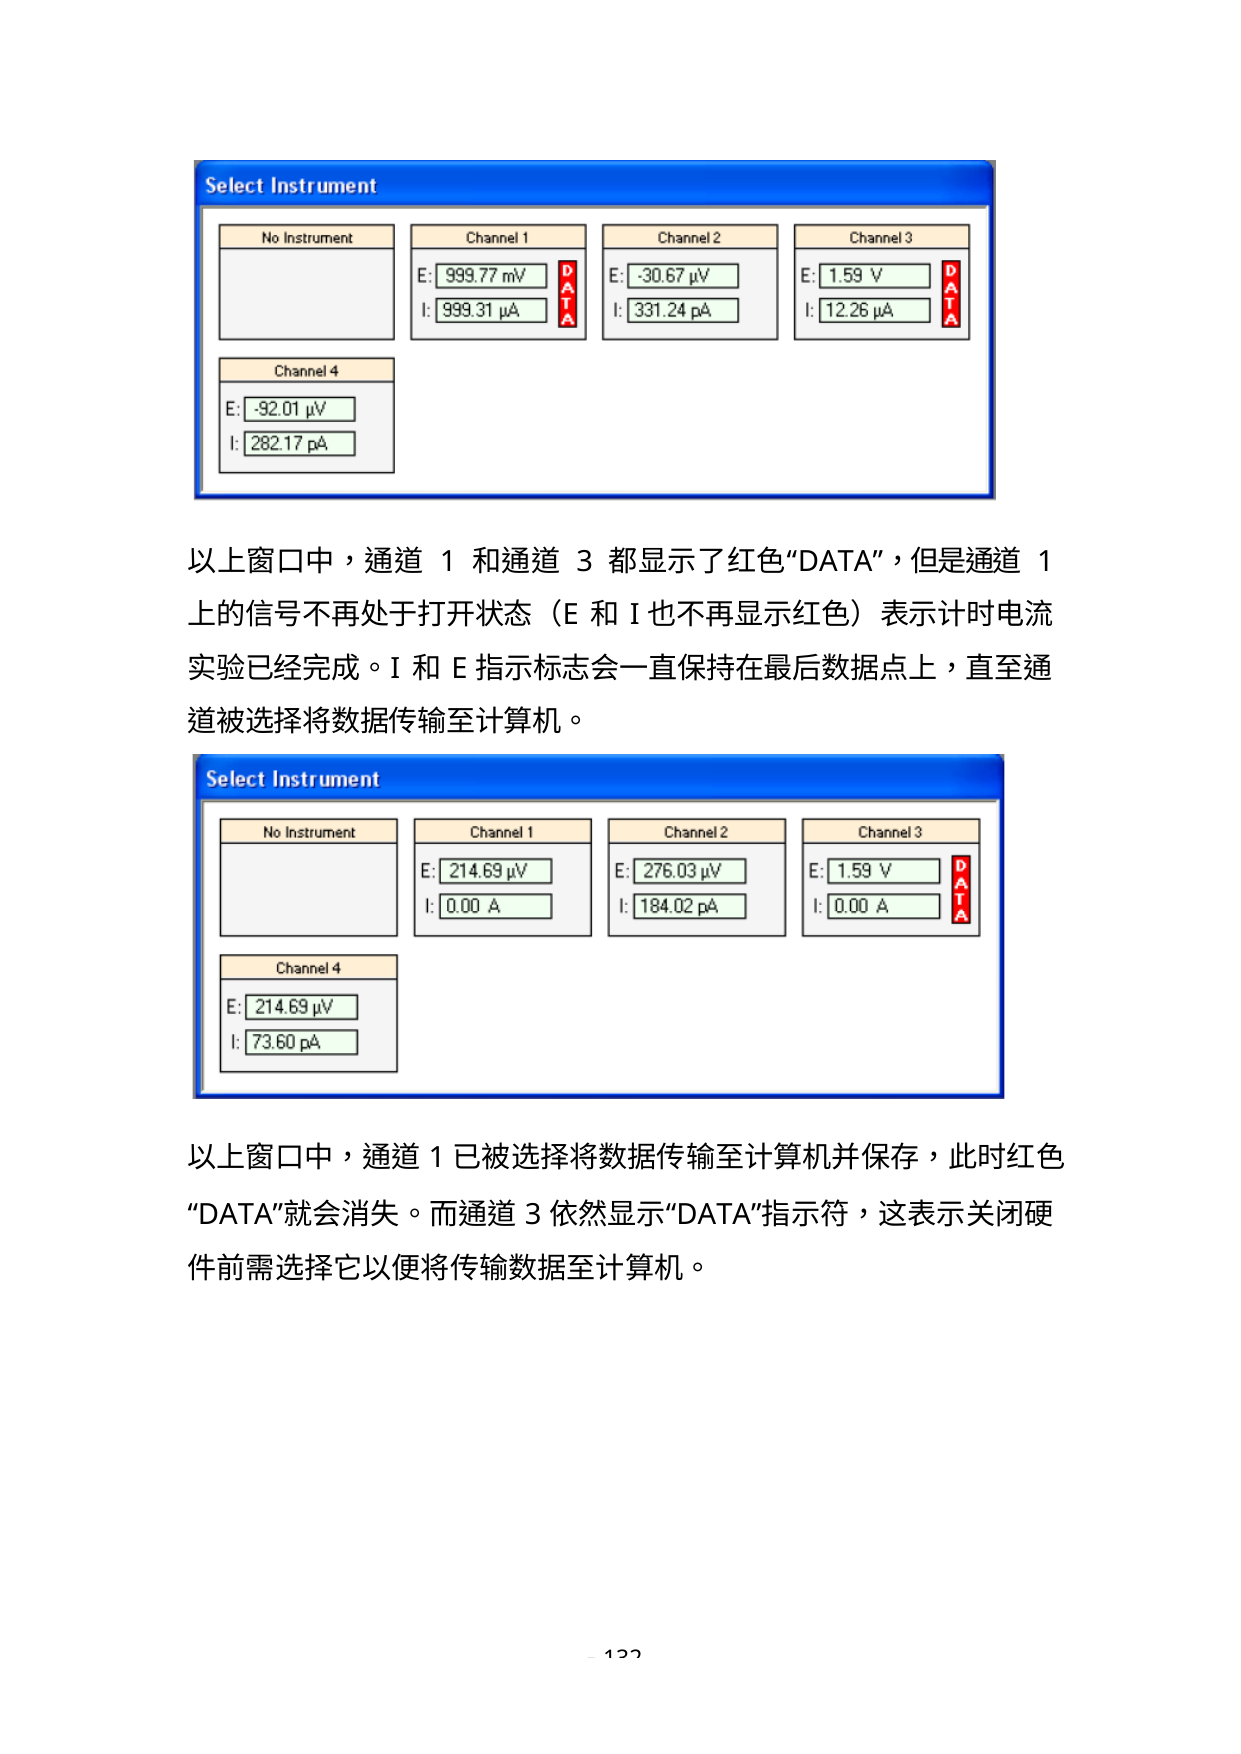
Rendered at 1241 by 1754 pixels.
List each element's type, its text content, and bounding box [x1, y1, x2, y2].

picture [193, 160, 996, 501]
text “DATA”就会消失。而通道 3 依然显示“DATA”指示符，这表示关闭硬件前需选择它以便将传输数据至计算机。 [187, 1193, 1054, 1287]
text 以上窗口中，通道 1 和通道 3 都显示了红色“DATA”，但是通道 1上的信号不再处于打开状态（E 和I 也不再显示红色）表示计时电流实验已经完成。I 和E 指示标志会一直保持在最后数据点上，直至通道被选择将数据传输至计算机。 [187, 540, 1054, 740]
text 以上窗口中，通道 1 已被选择将数据传输至计算机并保存，此时红色 [187, 1136, 1107, 1176]
picture [192, 754, 1005, 1099]
